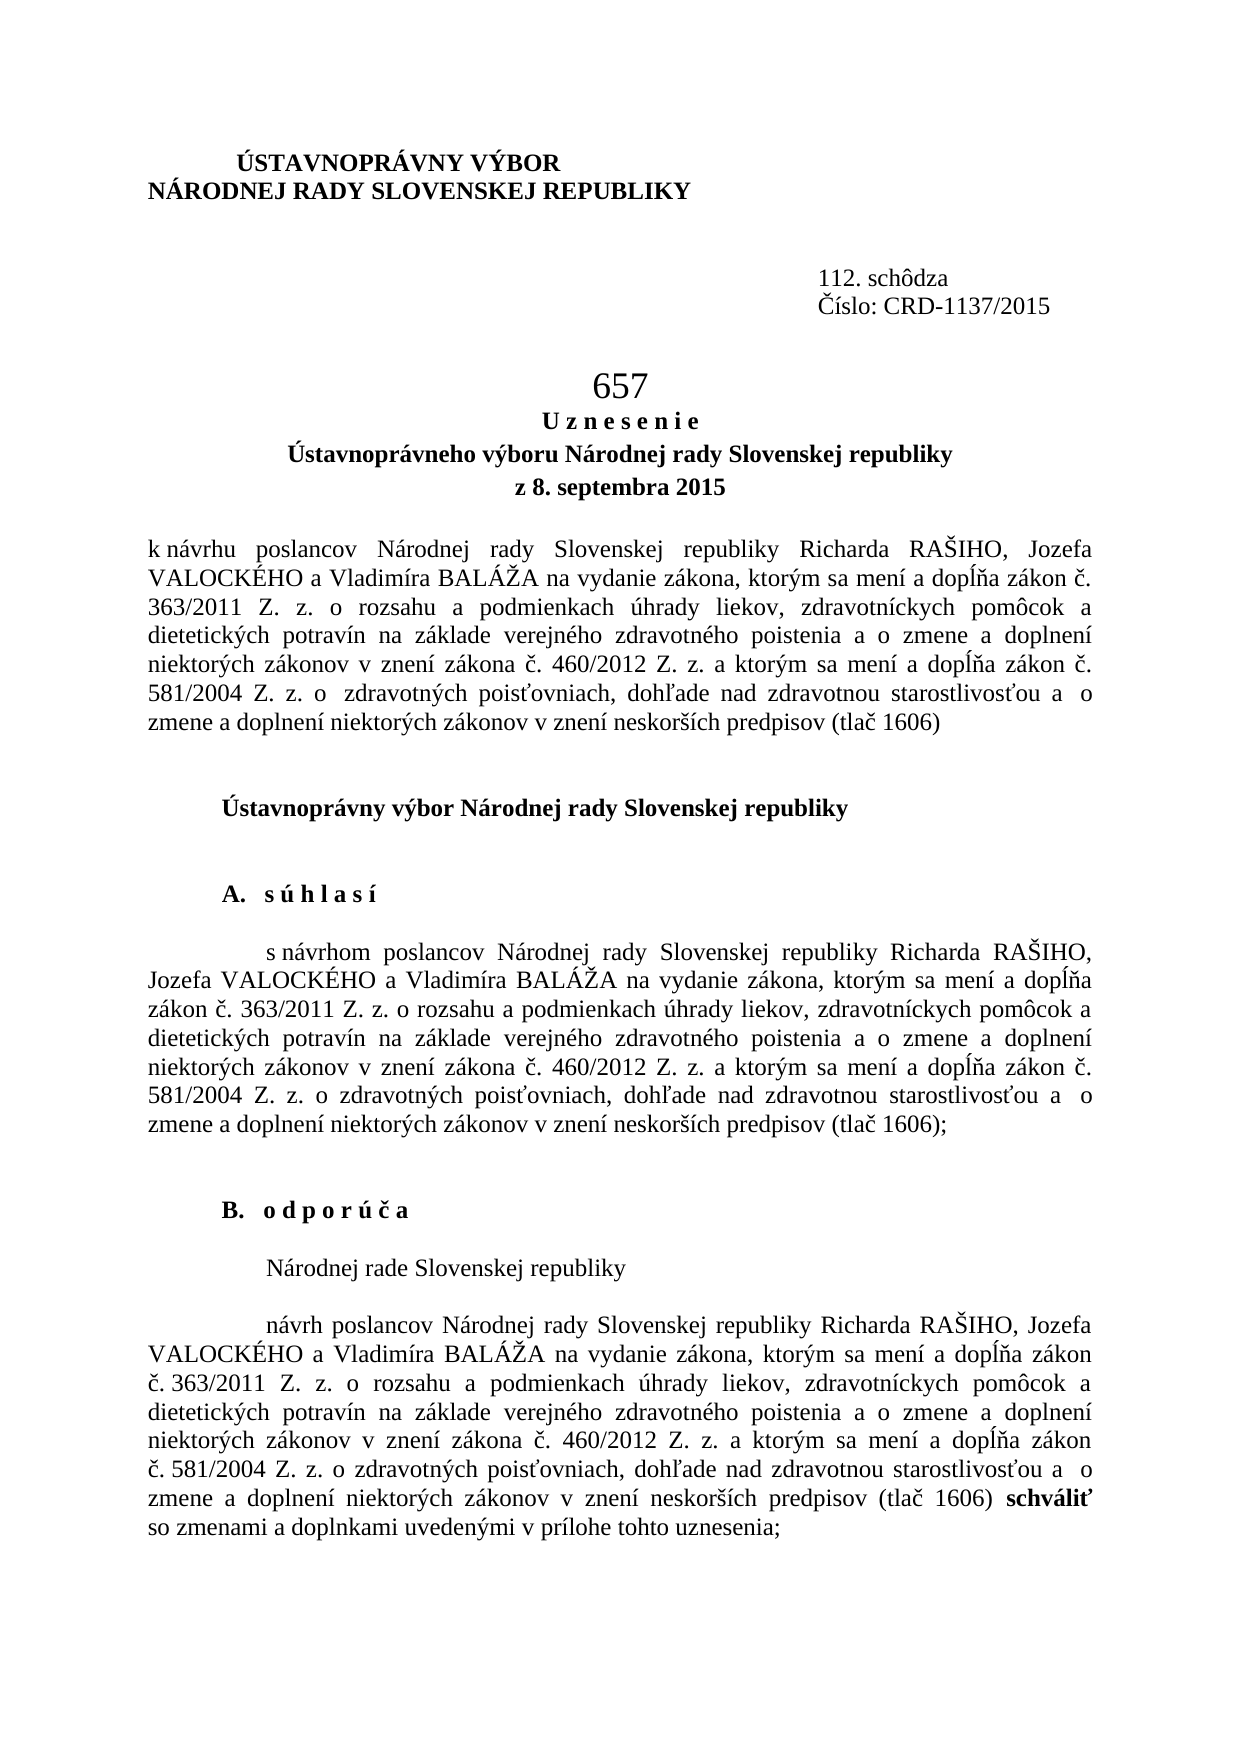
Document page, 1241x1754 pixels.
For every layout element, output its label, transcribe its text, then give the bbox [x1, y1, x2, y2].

subtitle Ústavnoprávny výbor Národnej rady Slovenskej republiky [148, 793, 1093, 822]
text U z n e s e n i e [148, 406, 1093, 435]
subtitle ÚSTAVNOPRÁVNY VÝBOR [236, 148, 1093, 176]
text 112. schôdza [148, 263, 1093, 291]
text s návrhom poslancov Národnej rady Slovenskej republiky Richarda RAŠIHO, Jozefa VALOCKÉHO a Vladimíra BALÁŽA na vydanie zákona, ktorým sa mení a dopĺňa zákon č. 363/2011 Z. z. o rozsahu a podmienkach úhrady liekov, zdravotníckych pomôcok a dietetických potravín na základe verejného zdravotného poistenia a o zmene a doplnení niektorých zákonov v znení zákona č. 460/2012 Z. z. a ktorým sa mení a dopĺňa zákon č. 581/2004 Z. z. o zdravotných poisťovniach, dohľade nad zdravotnou starostlivosťou a o zmene a doplnení niektorých zákonov v znení neskorších predpisov (tlač 1606); [148, 937, 1093, 1138]
text Ústavnoprávneho výboru Národnej rady Slovenskej republiky [148, 439, 1093, 468]
text k návrhu poslancov Národnej rady Slovenskej republiky Richarda RAŠIHO, Jozefa VALOCKÉHO a Vladimíra BALÁŽA na vydanie zákona, ktorým sa mení a dopĺňa zákon č. 363/2011 Z. z. o rozsahu a podmienkach úhrady liekov, zdravotníckych pomôcok a dietetických potravín na základe verejného zdravotného poistenia a o zmene a doplnení niektorých zákonov v znení zákona č. 460/2012 Z. z. a ktorým sa mení a dopĺňa zákon č. 581/2004 Z. z. o zdravotných poisťovniach, dohľade nad zdravotnou starostlivosťou a o zmene a doplnení niektorých zákonov v znení neskorších predpisov (tlač 1606) [148, 534, 1093, 735]
text Číslo: CRD-1137/2015 [729, 291, 1093, 320]
text 657 [148, 363, 1093, 406]
text návrh poslancov Národnej rady Slovenskej republiky Richarda RAŠIHO, Jozefa VALOCKÉHO a Vladimíra BALÁŽA na vydanie zákona, ktorým sa mení a dopĺňa zákon č. 363/2011 Z. z. o rozsahu a podmienkach úhrady liekov, zdravotníckych pomôcok a dietetických potravín na základe verejného zdravotného poistenia a o zmene a doplnení niektorých zákonov v znení zákona č. 460/2012 Z. z. a ktorým sa mení a dopĺňa zákon č. 581/2004 Z. z. o zdravotných poisťovniach, dohľade nad zdravotnou starostlivosťou a o zmene a doplnení niektorých zákonov v znení neskorších predpisov (tlač 1606) schváliť so zmenami a doplnkami uvedenými v prílohe tohto uznesenia; [148, 1310, 1093, 1540]
text NÁRODNEJ RADY SLOVENSKEJ REPUBLIKY [148, 176, 1093, 205]
text Národnej rade Slovenskej republiky [148, 1253, 1093, 1282]
text B. o d p o r ú č a [148, 1195, 1093, 1224]
text z 8. septembra 2015 [148, 472, 1093, 501]
list s ú h l a s í [222, 879, 1093, 908]
